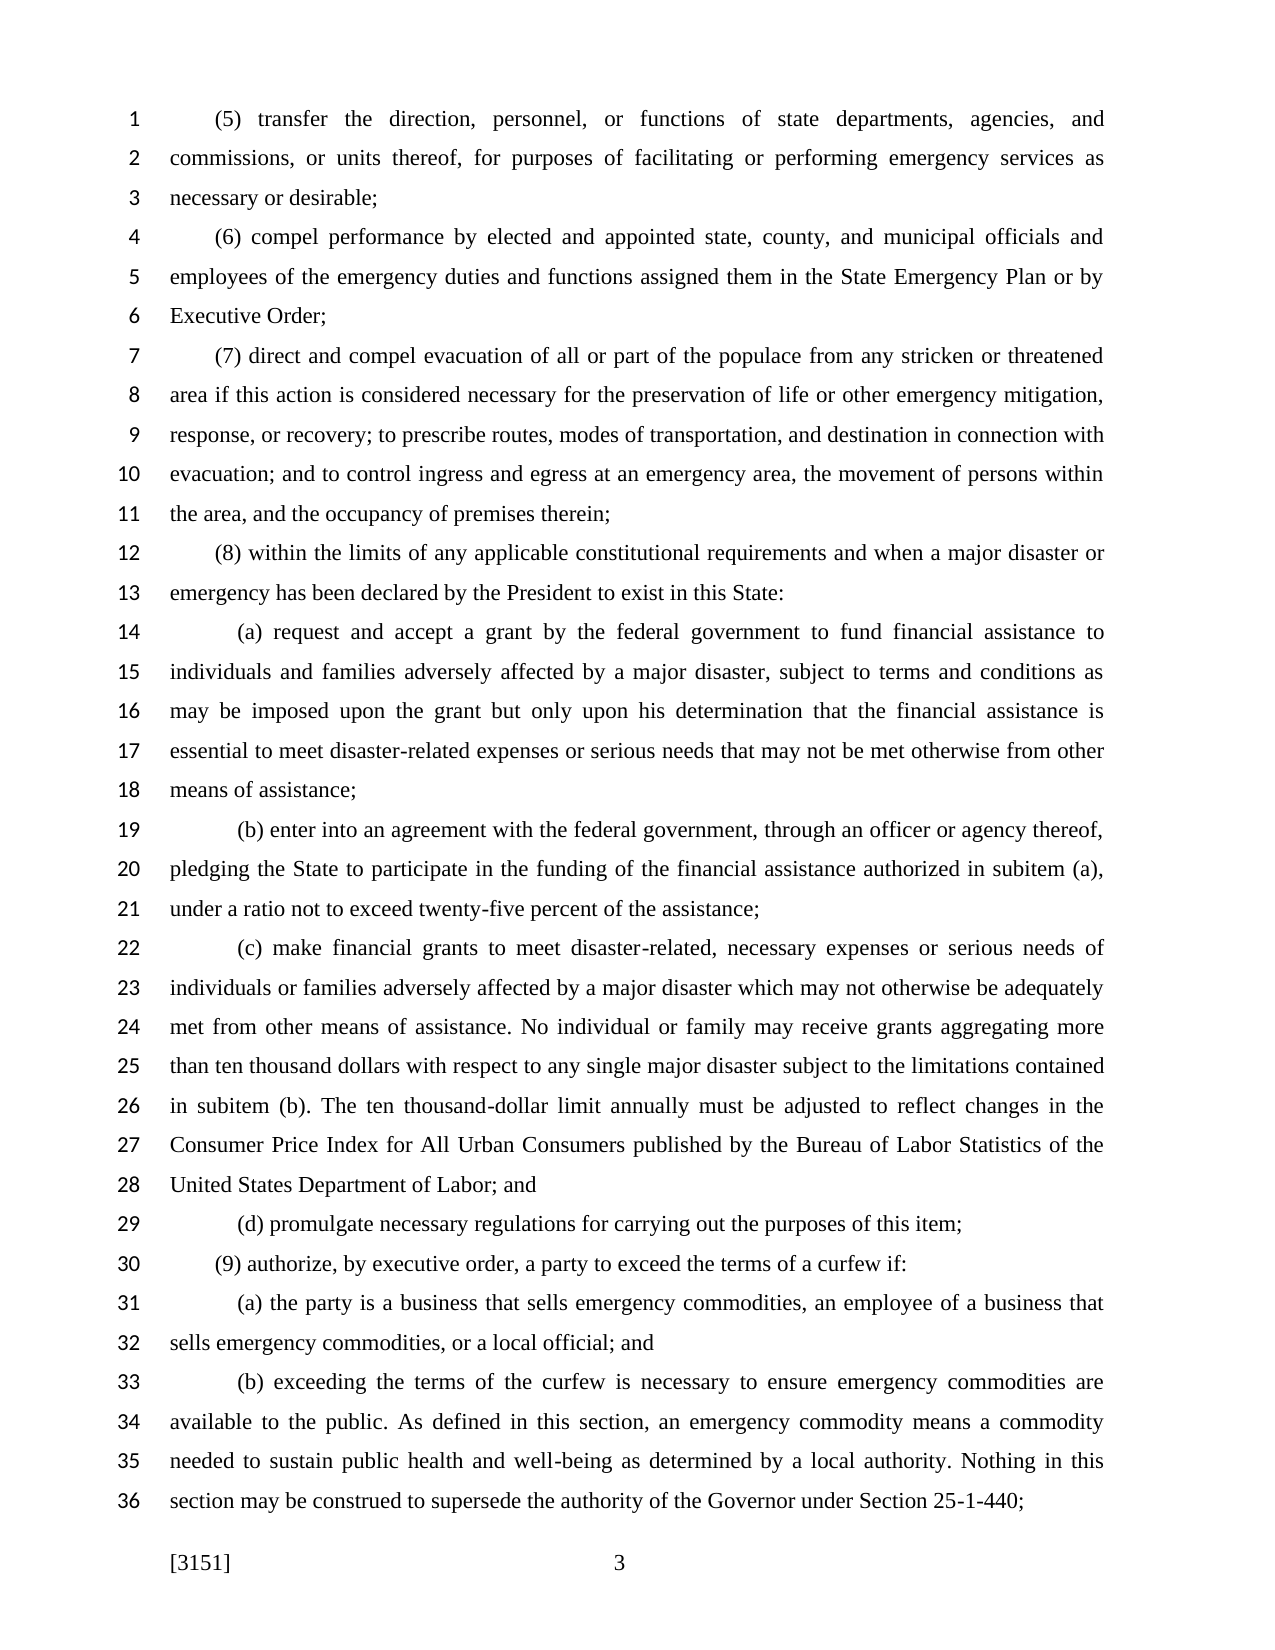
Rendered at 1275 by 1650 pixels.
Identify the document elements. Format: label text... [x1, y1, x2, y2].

text (c) make financial grants to meet disaster-related, necessary expenses or serious needs of individuals or families adversely affected by a major disaster which may not otherwise be adequately met from other means of assistance. No individual or family may receive grants aggregating more than ten thousand dollars with respect to any single major disaster subject to the limitations contained in subitem (b). The ten thousand-dollar limit annually must be adjusted to reflect changes in the Consumer Price Index for All Urban Consumers published by the Bureau of Labor Statistics of the United States Department of Labor; and [169, 934, 1106, 1197]
text (a) the party is a business that sells emergency commodities, an employee of a business that sells emergency commodities, or a local official; and [169, 1289, 1106, 1355]
text (a) request and accept a grant by the federal government to fund financial assistance to individuals and families adversely affected by a major disaster, subject to terms and conditions as may be imposed upon the grant but only upon his determination that the financial assistance is essential to meet disaster-related expenses or serious needs that may not be met otherwise from other means of assistance; [169, 618, 1106, 802]
text (b) exceeding the terms of the curfew is necessary to ensure emergency commodities are available to the public. As defined in this section, an emergency commodity means a commodity needed to sustain public health and well-being as determined by a local authority. Nothing in this section may be construed to supersede the authority of the Governor under Section 25-1-440; [169, 1368, 1106, 1513]
text (b) enter into an agreement with the federal government, through an officer or agency thereof, pledging the State to participate in the funding of the financial assistance authorized in subitem (a), under a ratio not to exceed twenty-five percent of the assistance; [169, 816, 1106, 921]
text (8) within the limits of any applicable constitutional requirements and when a major disaster or emergency has been declared by the President to exist in this State: [169, 539, 1106, 605]
text (9) authorize, by executive order, a party to exceed the terms of a curfew if: [169, 1250, 1106, 1276]
text (d) promulgate necessary regulations for carrying out the purposes of this item; [169, 1210, 1106, 1237]
text (6) compel performance by elected and appointed state, county, and municipal officials and employees of the emergency duties and functions assigned them in the State Emergency Plan or by Executive Order; [169, 223, 1106, 329]
text (5) transfer the direction, personnel, or functions of state departments, agencies, and commissions, or units thereof, for purposes of facilitating or performing emergency services as necessary or desirable; [169, 105, 1106, 210]
text (7) direct and compel evacuation of all or part of the populace from any stricken or threatened area if this action is considered necessary for the preservation of life or other emergency mitigation, response, or recovery; to prescribe routes, modes of transportation, and destination in connection with evacuation; and to control ingress and egress at an emergency area, the movement of persons within the area, and the occupancy of premises therein; [169, 342, 1106, 526]
